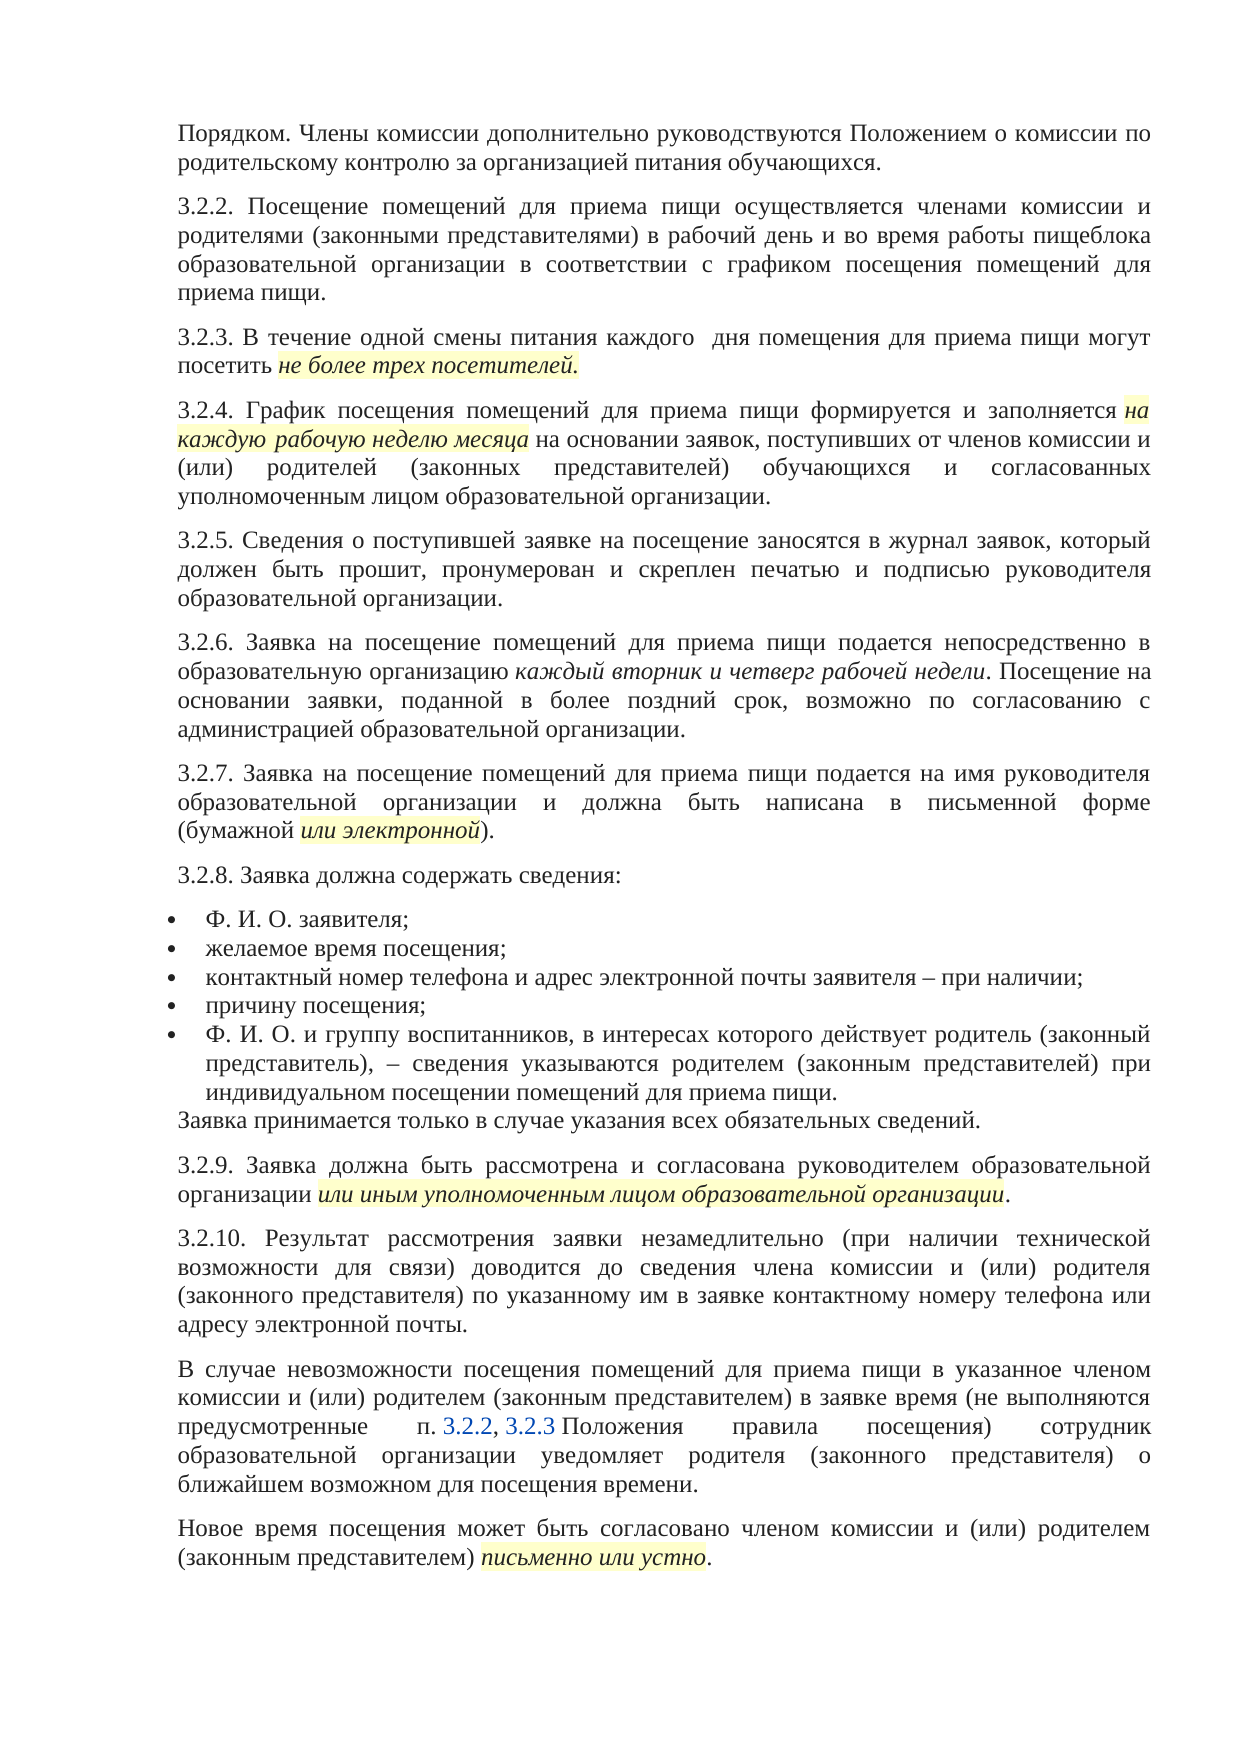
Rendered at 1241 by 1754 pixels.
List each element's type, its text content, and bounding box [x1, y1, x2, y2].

text 3.2.6. Заявка на посещение помещений для приема пищи подается непосредственно в образовательную организацию каждый вторник и четверг рабочей недели. Посещение на основании заявки, поданной в более поздний срок, возможно по согласованию с администрацией образовательной организации. [177, 627, 1152, 742]
text Новое время посещения может быть согласовано членом комиссии и (или) родителем (законным представителем) письменно или устно. [177, 1513, 1152, 1571]
text 3.2.9. Заявка должна быть рассмотрена и согласована руководителем образовательной организации или иным уполномоченным лицом образовательной организации. [177, 1150, 1152, 1207]
list контактный номер телефона и адрес электронной почты заявителя – при наличии; [168, 962, 1152, 991]
text 3.2.5. Сведения о поступившей заявке на посещение заносятся в журнал заявок, который должен быть прошит, пронумерован и скреплен печатью и подписью руководителя образовательной организации. [177, 526, 1152, 612]
list причину посещения; [168, 991, 1152, 1019]
text 3.2.4. График посещения помещений для приема пищи формируется и заполняется на каждую рабочую неделю месяца на основании заявок, поступивших от членов комиссии и (или) родителей (законных представителей) обучающихся и согласованных уполномоченным лицом образовательной организации. [177, 395, 1152, 510]
list Ф. И. О. заявителя; [168, 904, 1152, 933]
text 3.2.7. Заявка на посещение помещений для приема пищи подается на имя руководителя образовательной организации и должна быть написана в письменной форме (бумажной или электронной). [177, 758, 1152, 844]
text 3.2.10. Результат рассмотрения заявки незамедлительно (при наличии технической возможности для связи) доводится до сведения члена комиссии и (или) родителя (законного представителя) по указанному им в заявке контактному номеру телефона или адресу электронной почты. [177, 1223, 1152, 1338]
text 3.2.3. В течение одной смены питания каждого дня помещения для приема пищи могут посетить не более трех посетителей. [177, 322, 1152, 379]
text 3.2.2. Посещение помещений для приема пищи осуществляется членами комиссии и родителями (законными представителями) в рабочий день и во время работы пищеблока образовательной организации в соответствии с графиком посещения помещений для приема пищи. [177, 191, 1152, 306]
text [177, 118, 1152, 176]
text В случае невозможности посещения помещений для приема пищи в указанное членом комиссии и (или) родителем (законным представителем) в заявке время (не выполняются предусмотренные п. 3.2.2, 3.2.3 Положения правила посещения) сотрудник образовательной организации уведомляет родителя (законного представителя) о ближайшем возможном для посещения времени. [177, 1354, 1152, 1497]
text 3.2.8. Заявка должна содержать сведения: [177, 860, 1152, 889]
list желаемое время посещения; [168, 933, 1152, 962]
text Заявка принимается только в случае указания всех обязательных сведений. [177, 1106, 1152, 1134]
list Ф. И. О. и группу воспитанников, в интересах которого действует родитель (законный представитель), – сведения указываются родителем (законным представителей) при индивидуальном посещении помещений для приема пищи. [168, 1019, 1152, 1106]
